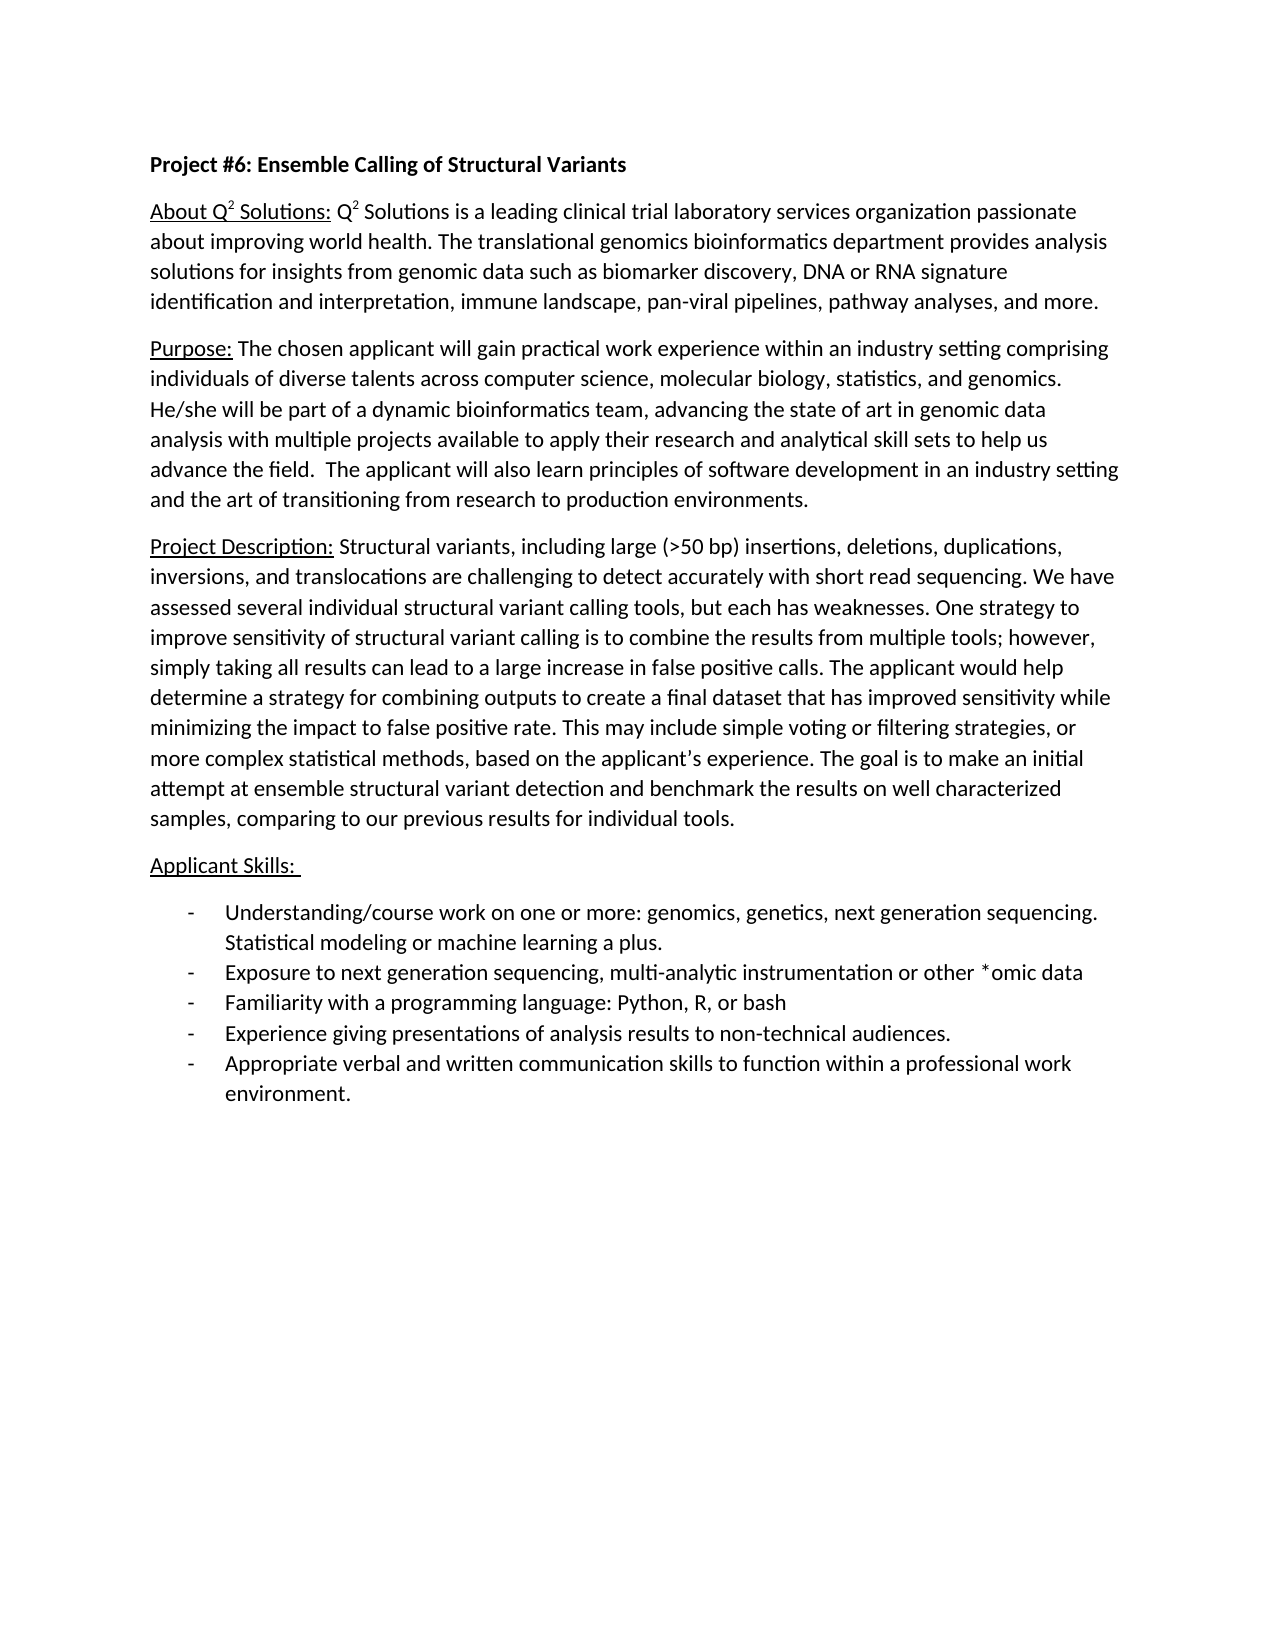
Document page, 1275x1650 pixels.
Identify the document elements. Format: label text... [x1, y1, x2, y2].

list Understanding/course work on one or more: genomics, genetics, next generation sequencing. Statistical modeling or machine learning a plus. [187, 898, 1125, 956]
list Exposure to next generation sequencing, multi-analytic instrumentation or other *omic data [187, 958, 1125, 986]
text Applicant Skills: [150, 851, 1125, 879]
list Experience giving presentations of analysis results to non-technical audiences. [187, 1019, 1125, 1047]
list Familiarity with a programming language: Python, R, or bash [187, 988, 1125, 1017]
text About Q2 Solutions: Q2 Solutions is a leading clinical trial laboratory services organization passionate about improving world health. The translational genomics bioinformatics department provides analysis solutions for insights from genomic data such as biomarker discovery, DNA or RNA signature identification and interpretation, immune landscape, pan-viral pipelines, pathway analyses, and more. [150, 197, 1125, 316]
text Purpose: The chosen applicant will gain practical work experience within an industry setting comprising individuals of diverse talents across computer science, molecular biology, statistics, and genomics. He/she will be part of a dynamic bioinformatics team, advancing the state of art in genomic data analysis with multiple projects available to apply their research and analytical skill sets to help us advance the field. The applicant will also learn principles of software development in an industry setting and the art of transitioning from research to production environments. [150, 334, 1125, 513]
text Project #6: Ensemble Calling of Structural Variants [150, 150, 1125, 178]
list Appropriate verbal and written communication skills to function within a professional work environment. [187, 1049, 1125, 1107]
text Project Description: Structural variants, including large (>50 bp) insertions, deletions, duplications, inversions, and translocations are challenging to detect accurately with short read sequencing. We have assessed several individual structural variant calling tools, but each has weaknesses. One strategy to improve sensitivity of structural variant calling is to combine the results from multiple tools; however, simply taking all results can lead to a large increase in false positive calls. The applicant would help determine a strategy for combining outputs to create a final dataset that has improved sensitivity while minimizing the impact to false positive rate. This may include simple voting or filtering strategies, or more complex statistical methods, based on the applicant’s experience. The goal is to make an initial attempt at ensemble structural variant detection and benchmark the results on well characterized samples, comparing to our previous results for individual tools. [150, 532, 1125, 832]
